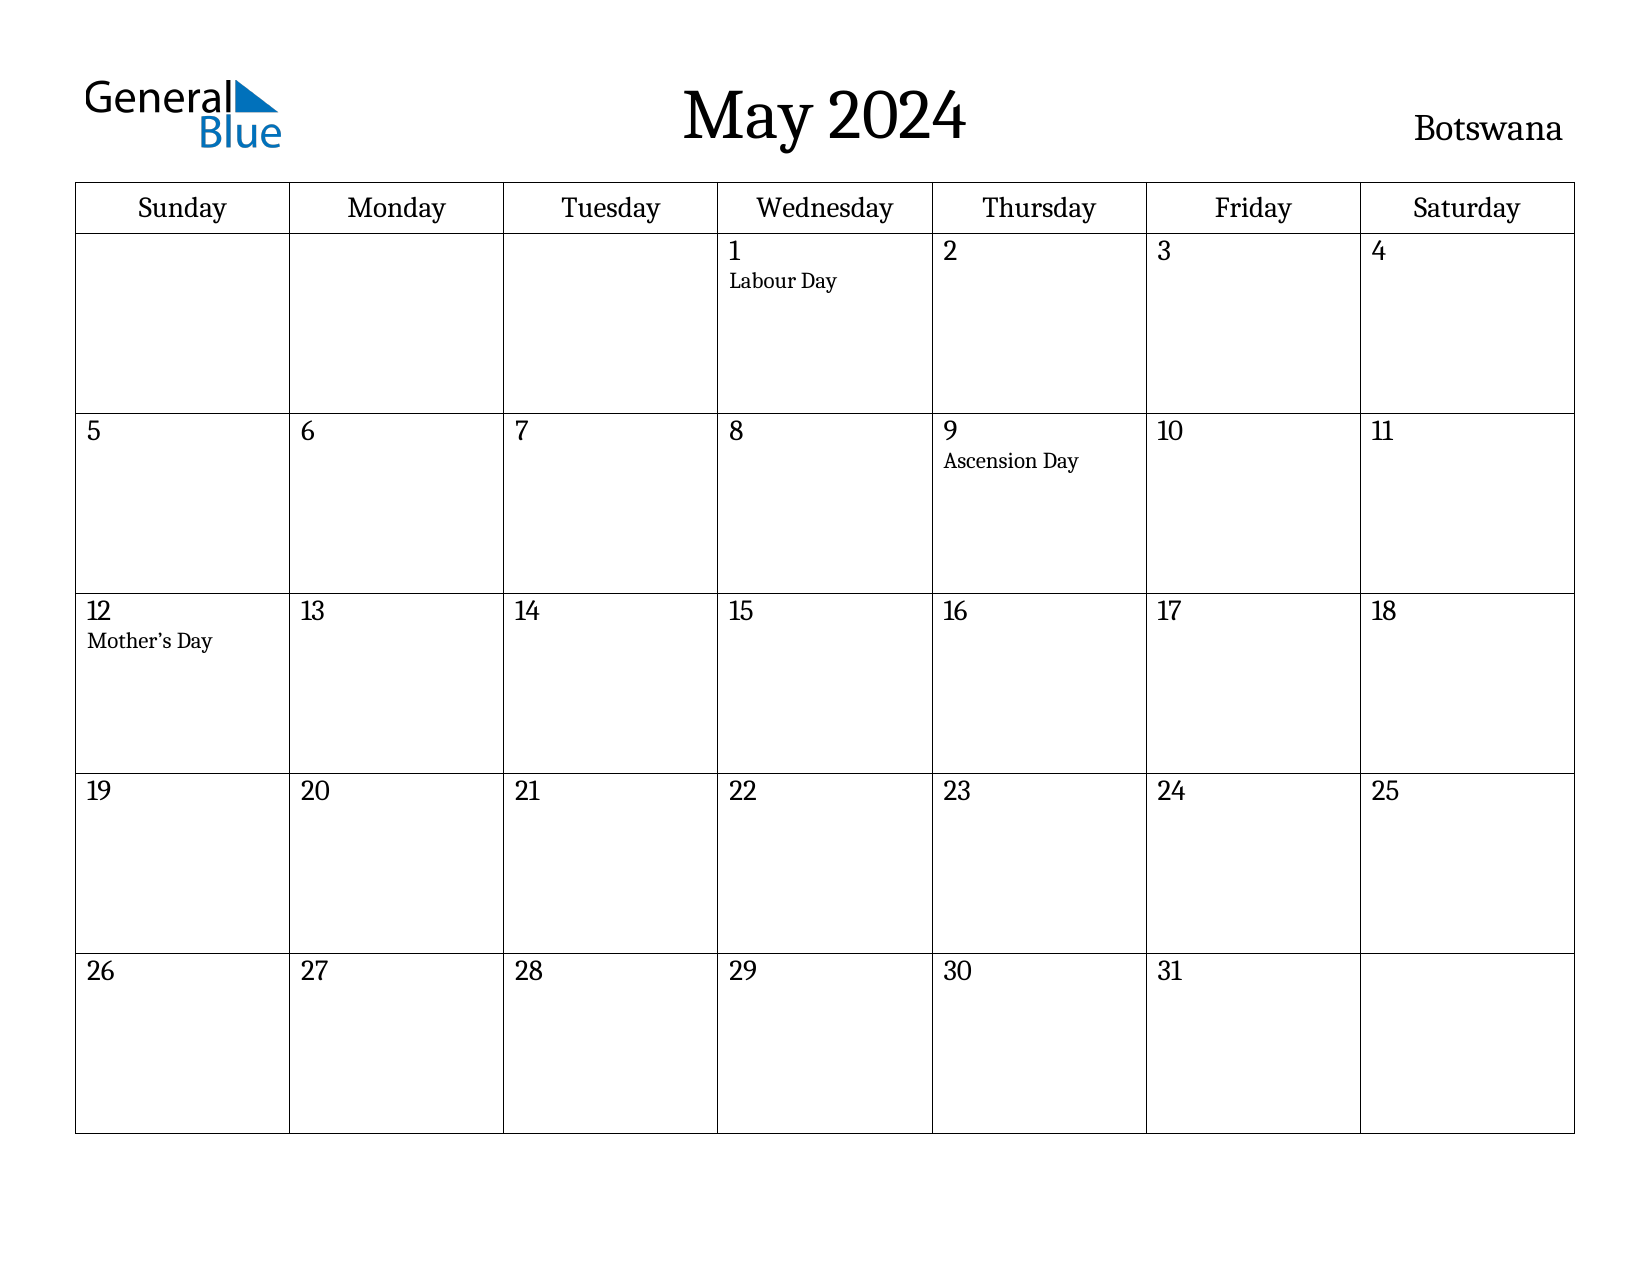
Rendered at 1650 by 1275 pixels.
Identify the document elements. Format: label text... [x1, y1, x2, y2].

table_cell [718, 448, 932, 593]
table_cell 11 [1361, 414, 1574, 447]
table_cell 8 [718, 414, 932, 447]
table_cell 14 [504, 594, 717, 627]
table_cell [504, 448, 717, 593]
table_cell [1361, 808, 1574, 953]
table_cell 5 [76, 414, 289, 447]
table_cell Sunday [76, 183, 289, 233]
table_cell 2 [933, 234, 1146, 267]
table_cell Friday [1147, 183, 1360, 233]
table_cell 24 [1147, 774, 1360, 807]
table_cell [1147, 267, 1360, 413]
table_cell 19 [76, 774, 289, 807]
table_cell [1361, 988, 1574, 1133]
table_cell [76, 448, 289, 593]
table_cell [1361, 627, 1574, 773]
table_cell [76, 234, 289, 267]
table_cell 21 [504, 774, 717, 807]
table_cell [76, 267, 289, 413]
table_cell 31 [1147, 954, 1360, 987]
table_cell 29 [718, 954, 932, 987]
table_cell Monday [290, 183, 503, 233]
table_cell 26 [76, 954, 289, 987]
table_cell [76, 988, 289, 1133]
table_cell [933, 988, 1146, 1133]
table_cell 12 [76, 594, 289, 627]
table_cell [504, 267, 717, 413]
table_cell [1361, 267, 1574, 413]
table_cell [1361, 448, 1574, 593]
table_header [76, 75, 503, 182]
table_cell [718, 808, 932, 953]
table_cell 27 [290, 954, 503, 987]
table_cell [290, 267, 503, 413]
picture [86, 80, 281, 148]
table_cell 22 [718, 774, 932, 807]
table_cell 9 [933, 414, 1146, 447]
table_cell 16 [933, 594, 1146, 627]
table_cell [1361, 954, 1574, 987]
table_cell Wednesday [718, 183, 932, 233]
table_cell 7 [504, 414, 717, 447]
table_cell 25 [1361, 774, 1574, 807]
table_cell 10 [1147, 414, 1360, 447]
table_cell [718, 988, 932, 1133]
table_cell 20 [290, 774, 503, 807]
table_cell Mother’s Day [76, 627, 289, 773]
table_cell [933, 627, 1146, 773]
table_cell 6 [290, 414, 503, 447]
table_cell 18 [1361, 594, 1574, 627]
table_cell Thursday [933, 183, 1146, 233]
table_cell 1 [718, 234, 932, 267]
table_header Botswana [1146, 75, 1574, 182]
table_cell [933, 808, 1146, 953]
table_cell 4 [1361, 234, 1574, 267]
table_cell Tuesday [504, 183, 717, 233]
table_cell [1147, 448, 1360, 593]
table_cell [76, 808, 289, 953]
table_cell [1147, 808, 1360, 953]
table_cell 13 [290, 594, 503, 627]
table_cell 23 [933, 774, 1146, 807]
table_cell Labour Day [718, 267, 932, 413]
table_cell [290, 627, 503, 773]
table_cell [290, 234, 503, 267]
table_cell [504, 988, 717, 1133]
table_cell 30 [933, 954, 1146, 987]
table_cell [290, 808, 503, 953]
table_cell [504, 234, 717, 267]
table_cell [1147, 627, 1360, 773]
table_cell Saturday [1361, 183, 1574, 233]
table_cell 15 [718, 594, 932, 627]
table_cell [504, 627, 717, 773]
table_cell [1147, 988, 1360, 1133]
table_cell [504, 808, 717, 953]
table_cell 28 [504, 954, 717, 987]
table_cell [290, 448, 503, 593]
table_cell [290, 988, 503, 1133]
table_cell Ascension Day [933, 448, 1146, 593]
table_cell [933, 267, 1146, 413]
table_header May 2024 [504, 75, 1146, 182]
table_cell 17 [1147, 594, 1360, 627]
table_cell [718, 627, 932, 773]
table_cell 3 [1147, 234, 1360, 267]
